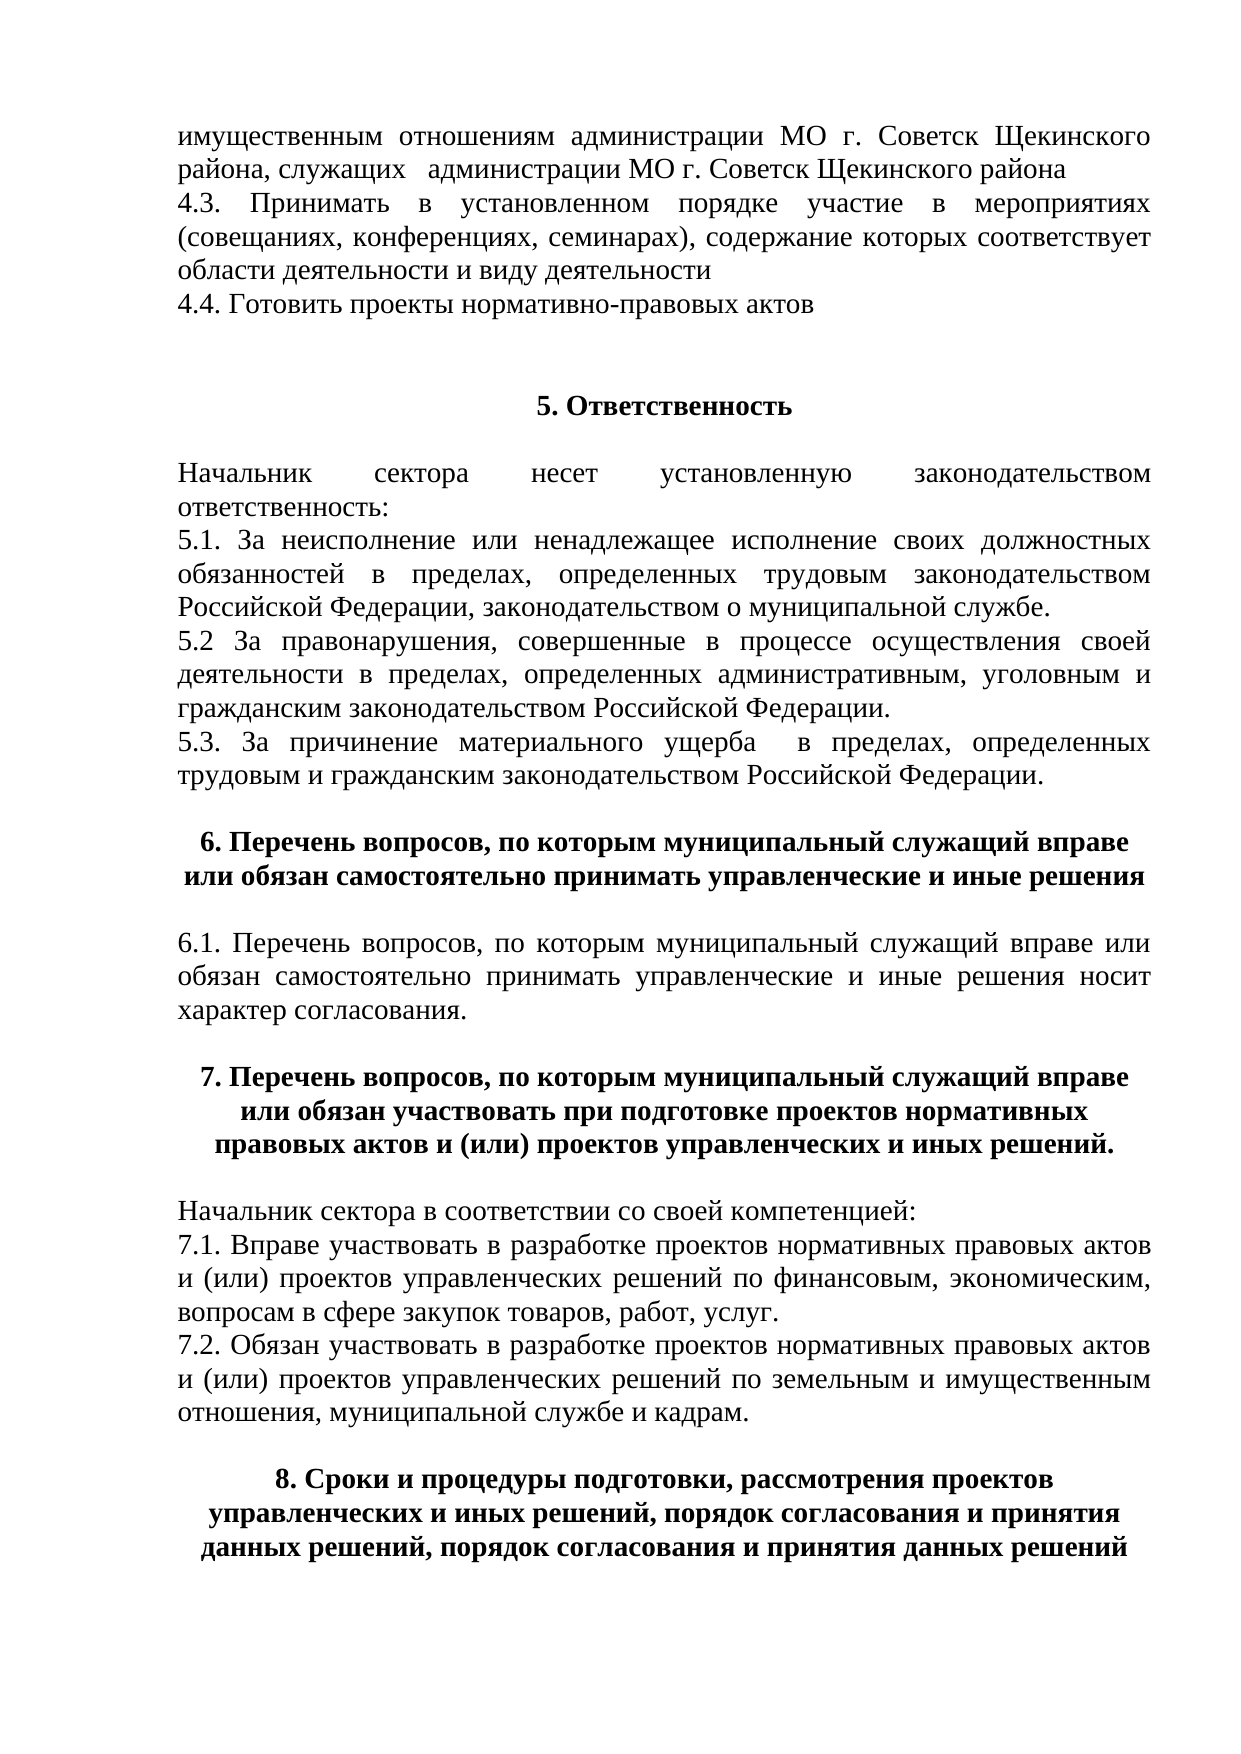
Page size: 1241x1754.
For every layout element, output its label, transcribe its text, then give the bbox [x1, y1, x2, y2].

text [177, 118, 1152, 185]
text 7. Перечень вопросов, по которым муниципальный служащий вправе или обязан участвовать при подготовке проектов нормативных правовых актов и (или) проектов управленческих и иных решений. [177, 1059, 1152, 1160]
text Начальник сектора несет установленную законодательством ответственность: [177, 455, 1152, 522]
text 6.1. Перечень вопросов, по которым муниципальный служащий вправе или обязан самостоятельно принимать управленческие и иные решения носит характер согласования. [177, 925, 1152, 1026]
text 5.2 За правонарушения, совершенные в процессе осуществления своей деятельности в пределах, определенных административным, уголовным и гражданским законодательством Российской Федерации. [177, 623, 1152, 724]
text 5. Ответственность [177, 388, 1152, 422]
text 4.3. Принимать в установленном порядке участие в мероприятиях (совещаниях, конференциях, семинарах), содержание которых соответствует области деятельности и виду деятельности [177, 185, 1152, 286]
text 4.4. Готовить проекты нормативно-правовых актов [177, 286, 1152, 319]
text 7.1. Вправе участвовать в разработке проектов нормативных правовых актов и (или) проектов управленческих решений по финансовым, экономическим, вопросам в сфере закупок товаров, работ, услуг. [177, 1227, 1152, 1327]
text 6. Перечень вопросов, по которым муниципальный служащий вправе или обязан самостоятельно принимать управленческие и иные решения [177, 824, 1152, 891]
text 5.3. За причинение материального ущерба в пределах, определенных трудовым и гражданским законодательством Российской Федерации. [177, 724, 1152, 791]
text 5.1. За неисполнение или ненадлежащее исполнение своих должностных обязанностей в пределах, определенных трудовым законодательством Российской Федерации, законодательством о муниципальной службе. [177, 522, 1152, 623]
text 7.2. Обязан участвовать в разработке проектов нормативных правовых актов и (или) проектов управленческих решений по земельным и имущественным отношения, муниципальной службе и кадрам. [177, 1327, 1152, 1428]
text 8. Сроки и процедуры подготовки, рассмотрения проектов управленческих и иных решений, порядок согласования и принятия данных решений, порядок согласования и принятия данных решений [177, 1462, 1152, 1562]
text Начальник сектора в соответствии со своей компетенцией: [177, 1193, 1152, 1227]
